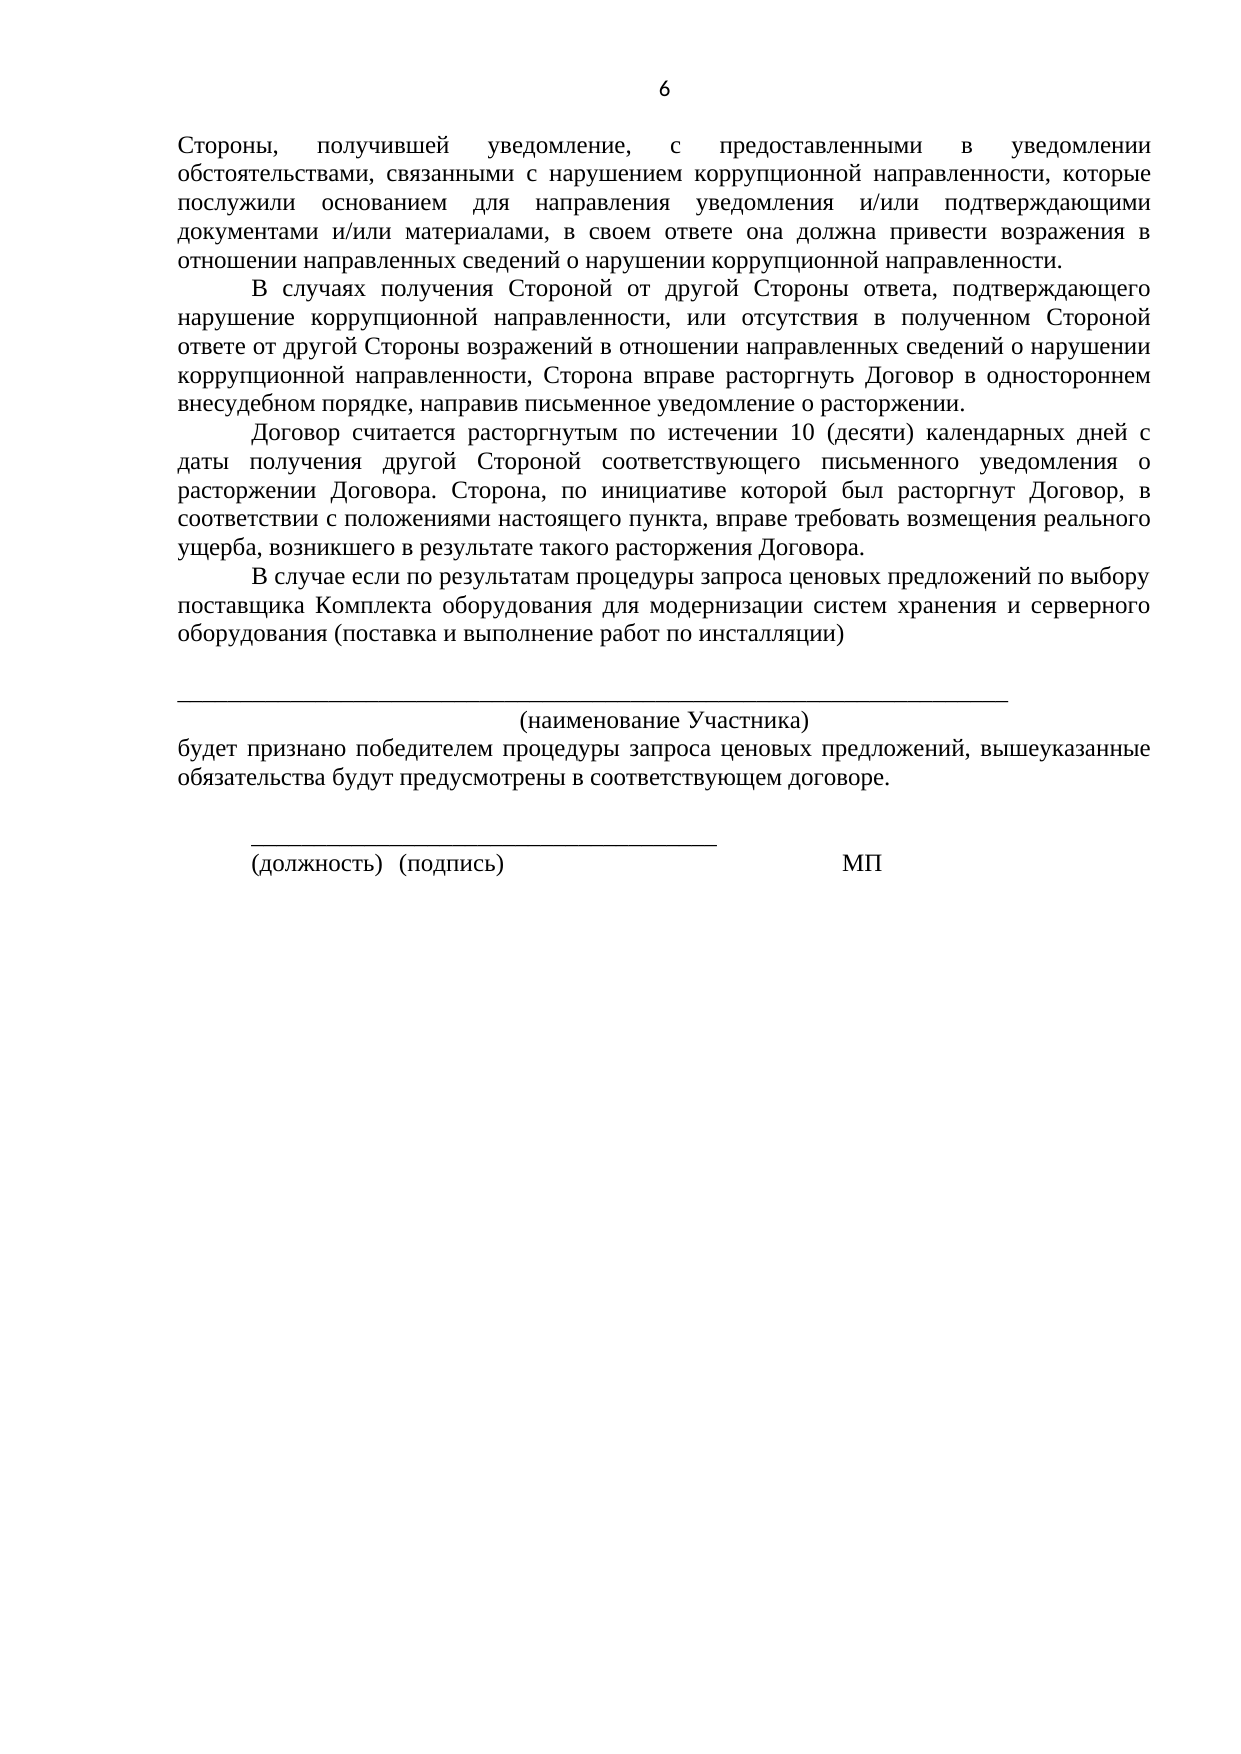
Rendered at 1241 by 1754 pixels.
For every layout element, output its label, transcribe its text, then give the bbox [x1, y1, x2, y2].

text Договор считается расторгнутым по истечении 10 (десяти) календарных дней с даты получения другой Стороной соответствующего письменного уведомления о расторжении Договора. Сторона, по инициативе которой был расторгнут Договор, в соответствии с положениями настоящего пункта, вправе требовать возмещения реального ущерба, возникшего в результате такого расторжения Договора. [177, 417, 1152, 561]
text В случае если по результатам процедуры запроса ценовых предложений по выбору поставщика Комплекта оборудования для модернизации систем хранения и серверного оборудования (поставка и выполнение работ по инсталляции) [177, 561, 1152, 647]
text В случаях получения Стороной от другой Стороны ответа, подтверждающего нарушение коррупционной направленности, или отсутствия в полученном Стороной ответе от другой Стороны возражений в отношении направленных сведений о нарушении коррупционной направленности, Сторона вправе расторгнуть Договор в одностороннем внесудебном порядке, направив письменное уведомление о расторжении. [177, 273, 1152, 417]
text (должность) (подпись) МП [177, 848, 1152, 877]
text (наименование Участника) [177, 705, 1152, 733]
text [177, 130, 1152, 273]
text _____________________________________ [177, 820, 1152, 848]
text будет признано победителем процедуры запроса ценовых предложений, вышеуказанные обязательства будут предусмотрены в соответствующем договоре. [177, 733, 1152, 791]
text __________________________________________________________________ [177, 676, 1152, 705]
